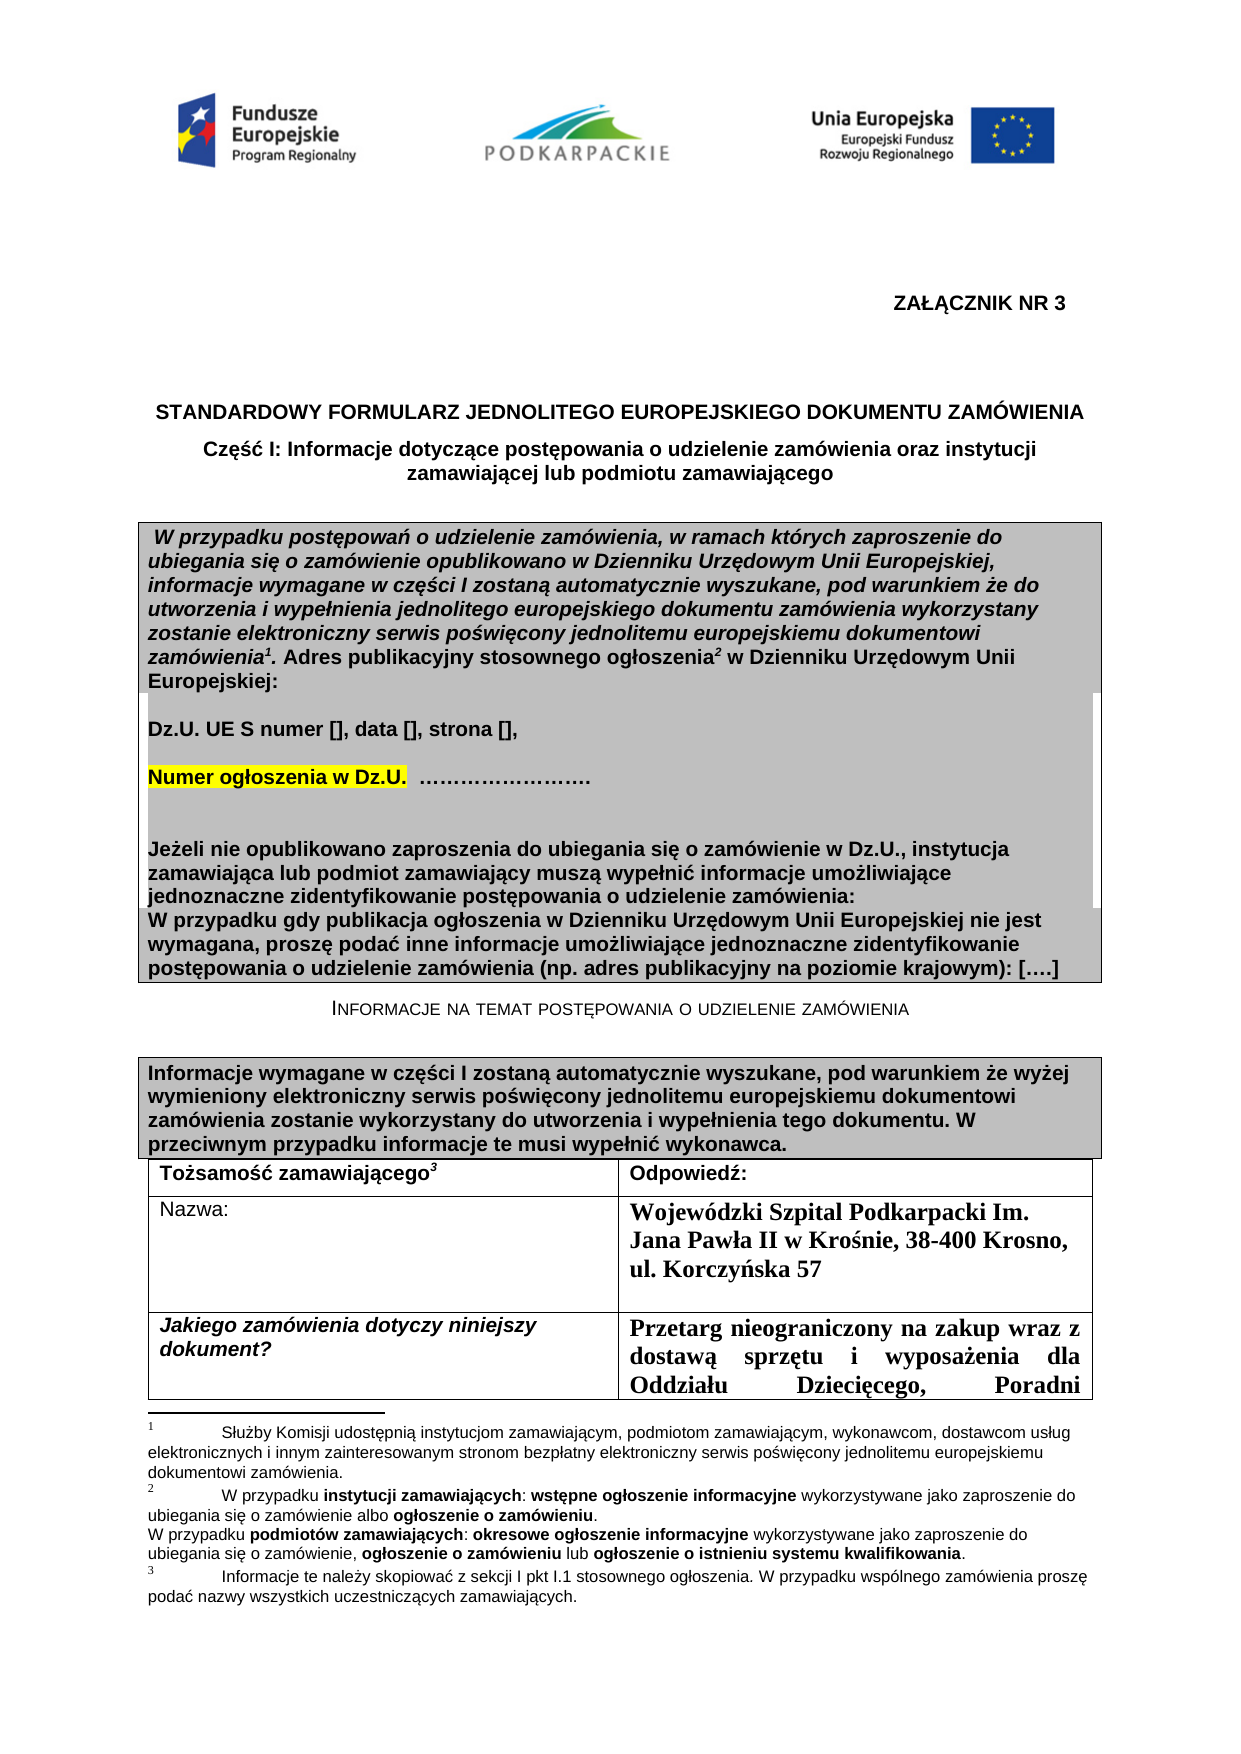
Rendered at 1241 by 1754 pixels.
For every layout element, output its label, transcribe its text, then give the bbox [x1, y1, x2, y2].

table_cell Wojewódzki Szpital Podkarpacki Im. Jana Pawła II w Krośnie, 38-400 Krosno, ul. Korczyńska 57 [619, 1197, 1092, 1312]
title Część I: Informacje dotyczące postępowania o udzielenie zamówienia oraz instytucji zamawiającej lub podmiotu zamawiającego [148, 436, 1093, 484]
text Numer ogłoszenia w Dz.U. ……………………. [148, 764, 1093, 788]
table_header Tożsamość zamawiającego [149, 1160, 618, 1196]
table_cell Nazwa: [149, 1197, 618, 1312]
table_header Odpowiedź: [619, 1160, 1092, 1196]
text W przypadku gdy publikacja ogłoszenia w Dzienniku Urzędowym Unii Europejskiej nie jest wymagana, proszę podać inne informacje umożliwiające jednoznaczne zidentyfikowanie postępowania o udzielenie zamówienia (np. adres publikacyjny na poziomie krajowym): [….] [139, 905, 1101, 982]
text Załącznik nr 3 [148, 291, 1093, 314]
text Informacje wymagane w części I zostaną automatycznie wyszukane, pod warunkiem że wyżej wymieniony elektroniczny serwis poświęcony jednolitemu europejskiemu dokumentowi zamówienia zostanie wykorzystany do utworzenia i wypełnienia tego dokumentu. W przeciwnym przypadku informacje te musi wypełnić wykonawca. [139, 1058, 1101, 1158]
text Jeżeli nie opublikowano zaproszenia do ubiegania się o zamówienie w Dz.U., instytucja zamawiająca lub podmiot zamawiający muszą wypełnić informacje umożliwiające jednoznaczne zidentyfikowanie postępowania o udzielenie zamówienia: [148, 836, 1093, 905]
table_cell Jakiego zamówienia dotyczy niniejszy dokument? [149, 1313, 618, 1399]
title Informacje na temat postępowania o udzielenie zamówienia [148, 996, 1093, 1020]
picture [147, 73, 1093, 197]
text Standardowy formularz jednolitego europejskiego dokumentu zamówienia [148, 400, 1093, 424]
text Dz.U. UE S numer [], data [], strona [], [148, 717, 1093, 741]
text W przypadku postępowań o udzielenie zamówienia, w ramach których zaproszenie do ubiegania się o zamówienie opublikowano w Dzienniku Urzędowym Unii Europejskiej, informacje wymagane w części I zostaną automatycznie wyszukane, pod warunkiem że do utworzenia i wypełnienia jednolitego europejskiego dokumentu zamówienia wykorzystany zostanie elektroniczny serwis poświęcony jednolitemu europejskiemu dokumentowi zamówienia. Adres publikacyjny stosownego ogłoszenia w Dzienniku Urzędowym Unii Europejskiej: [139, 523, 1101, 693]
